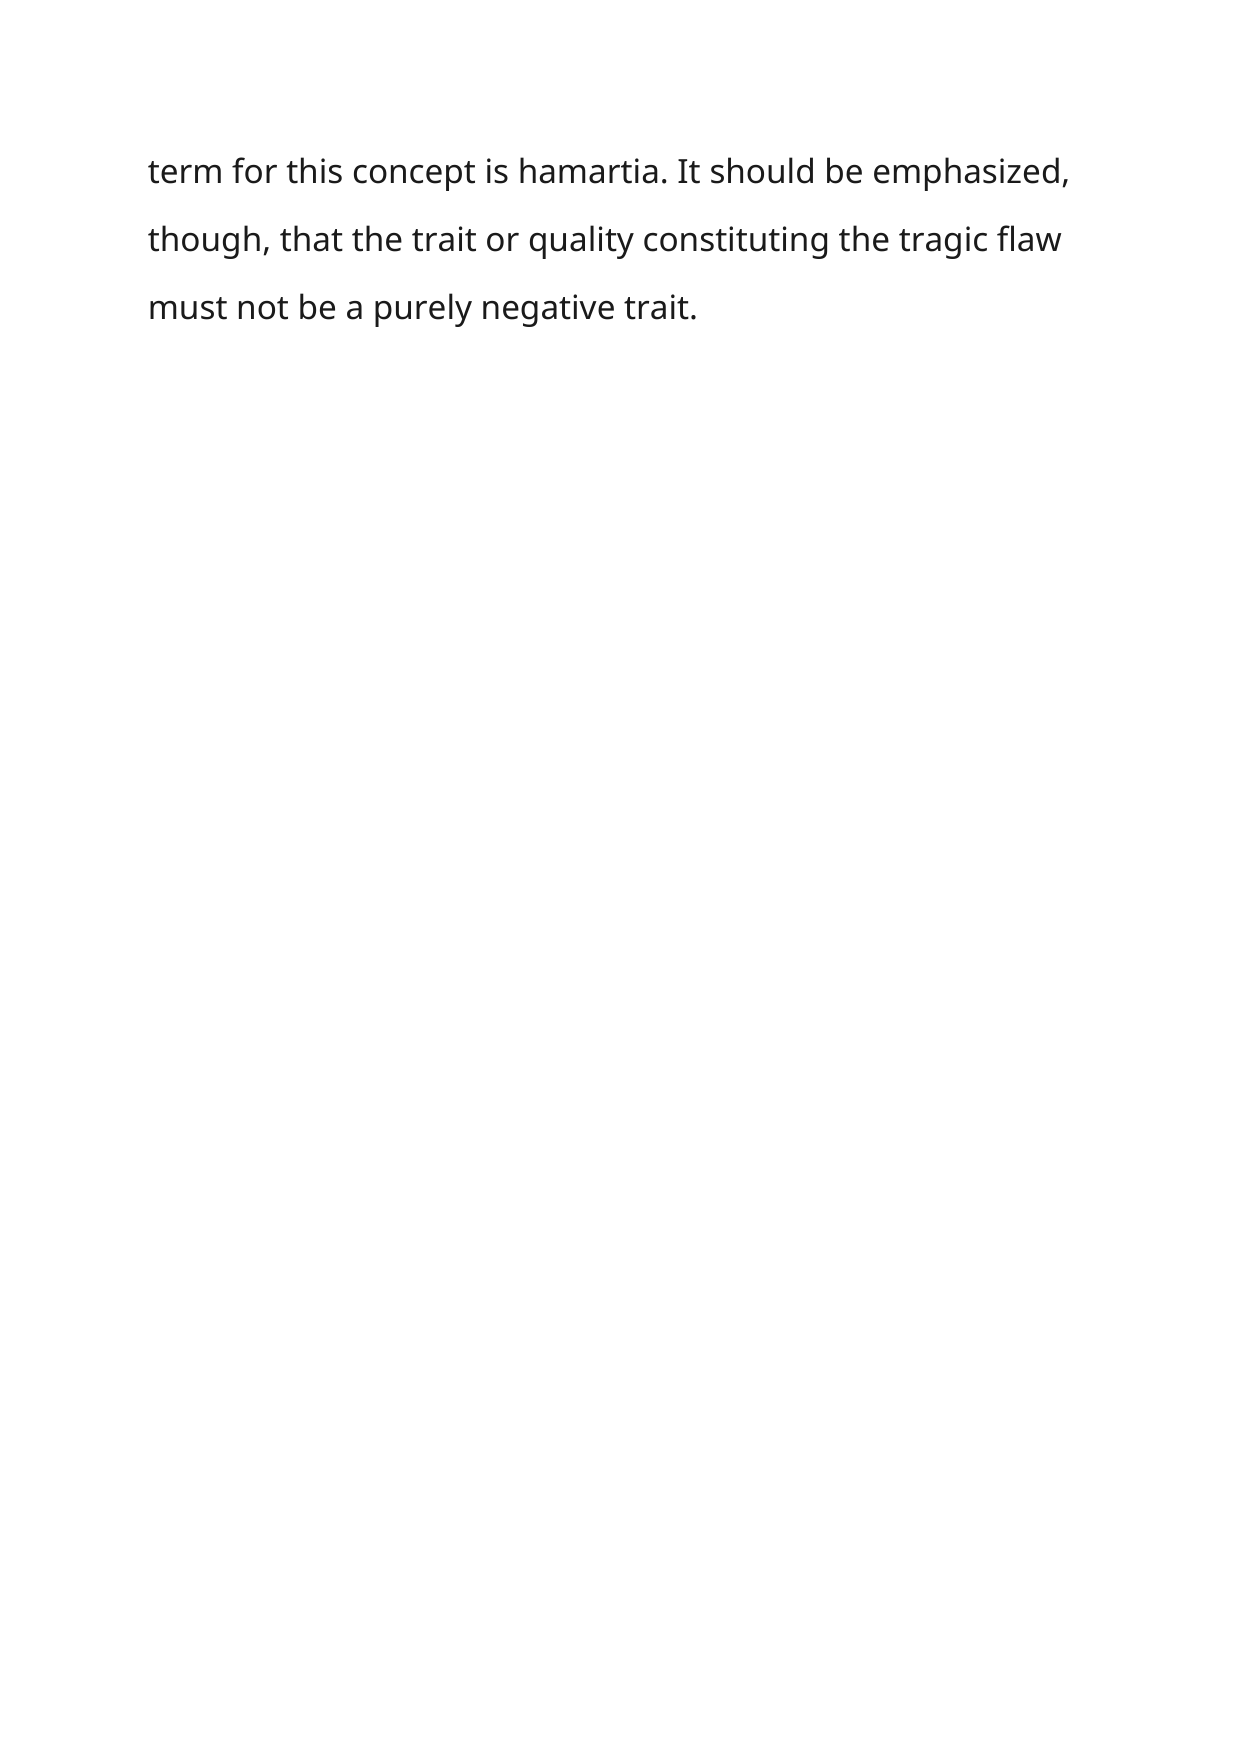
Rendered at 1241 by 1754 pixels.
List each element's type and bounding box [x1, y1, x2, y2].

text [148, 148, 1093, 329]
